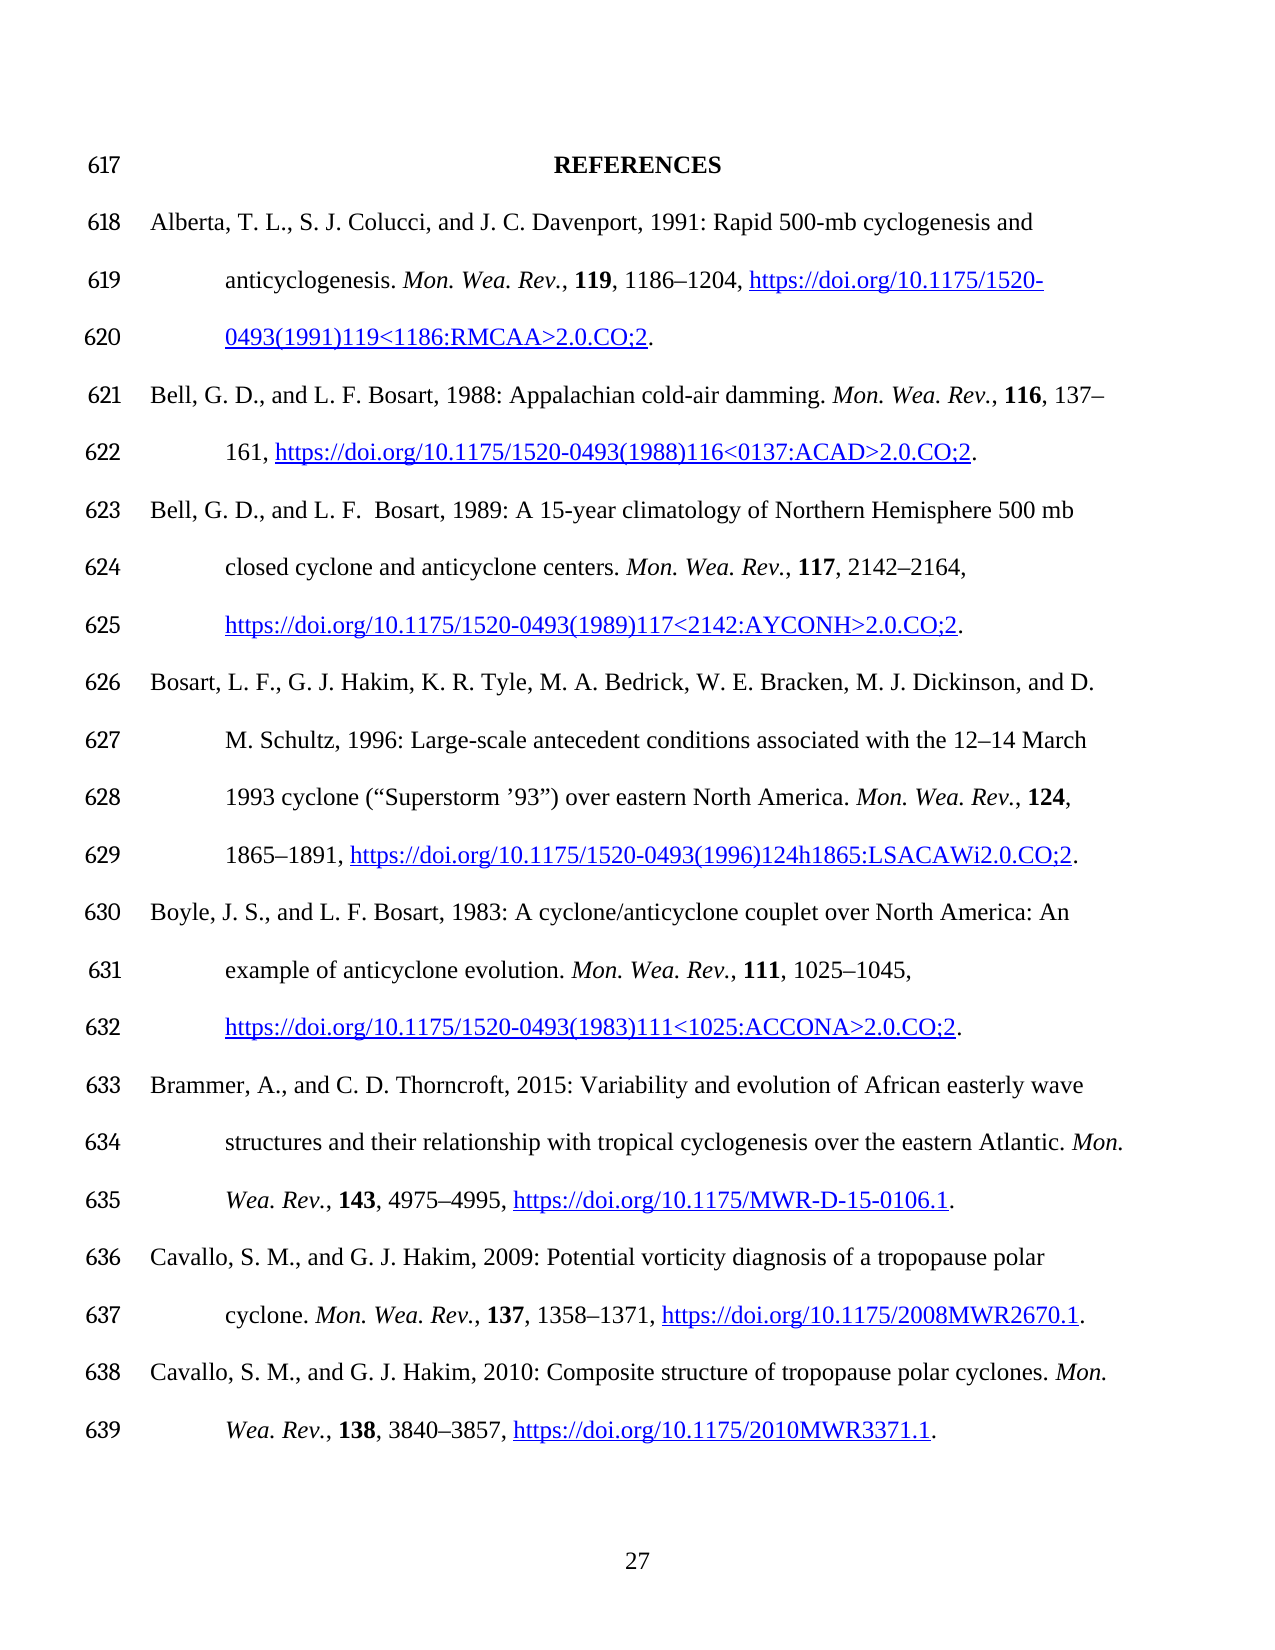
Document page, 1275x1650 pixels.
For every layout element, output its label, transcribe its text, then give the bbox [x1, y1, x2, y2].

text M. Schultz, 1996: Large-scale antecedent conditions associated with the 12–14 March 1993 cyclone (“Superstorm ’93”) over eastern North America. Mon. Wea. Rev., 124, 1865–1891, https://doi.org/10.1175/1520-0493(1996)124h1865:LSACAWi2.0.CO;2. [225, 725, 1125, 869]
text Wea. Rev., 138, 3840–3857, https://doi.org/10.1175/2010MWR3371.1. [150, 1415, 1125, 1444]
text Cavallo, S. M., and G. J. Hakim, 2010: Composite structure of tropopause polar cyclones. Mon. [150, 1357, 1125, 1386]
text structures and their relationship with tropical cyclogenesis over the eastern Atlantic. Mon. Wea. Rev., 143, 4975–4995, https://doi.org/10.1175/MWR-D-15-0106.1. [225, 1127, 1125, 1214]
text cyclone. Mon. Wea. Rev., 137, 1358–1371, https://doi.org/10.1175/2008MWR2670.1. [150, 1300, 1125, 1329]
text closed cyclone and anticyclone centers. Mon. Wea. Rev., 117, 2142–2164, https://doi.org/10.1175/1520-0493(1989)117<2142:AYCONH>2.0.CO;2. [225, 552, 1125, 639]
text anticyclogenesis. Mon. Wea. Rev., 119, 1186–1204, https://doi.org/10.1175/1520-0493(1991)119<1186:RMCAA>2.0.CO;2. [225, 265, 1125, 351]
text Alberta, T. L., S. J. Colucci, and J. C. Davenport, 1991: Rapid 500-mb cyclogenesis and [150, 207, 1125, 236]
text Cavallo, S. M., and G. J. Hakim, 2009: Potential vorticity diagnosis of a tropopause polar [150, 1242, 1125, 1271]
text example of anticyclone evolution. Mon. Wea. Rev., 111, 1025–1045, https://doi.org/10.1175/1520-0493(1983)111<1025:ACCONA>2.0.CO;2. [225, 955, 1125, 1041]
text Bell, G. D., and L. F. Bosart, 1989: A 15-year climatology of Northern Hemisphere 500 mb [150, 495, 1125, 524]
text 161, https://doi.org/10.1175/1520-0493(1988)116<0137:ACAD>2.0.CO;2. [150, 437, 1125, 466]
text Bosart, L. F., G. J. Hakim, K. R. Tyle, M. A. Bedrick, W. E. Bracken, M. J. Dickinson, and D. [150, 667, 1125, 696]
text Bell, G. D., and L. F. Bosart, 1988: Appalachian cold-air damming. Mon. Wea. Rev., 116, 137– [150, 380, 1125, 409]
text REFERENCES [150, 150, 1125, 179]
text Brammer, A., and C. D. Thorncroft, 2015: Variability and evolution of African easterly wave [150, 1070, 1125, 1099]
text Boyle, J. S., and L. F. Bosart, 1983: A cyclone/anticyclone couplet over North America: An [150, 897, 1125, 926]
